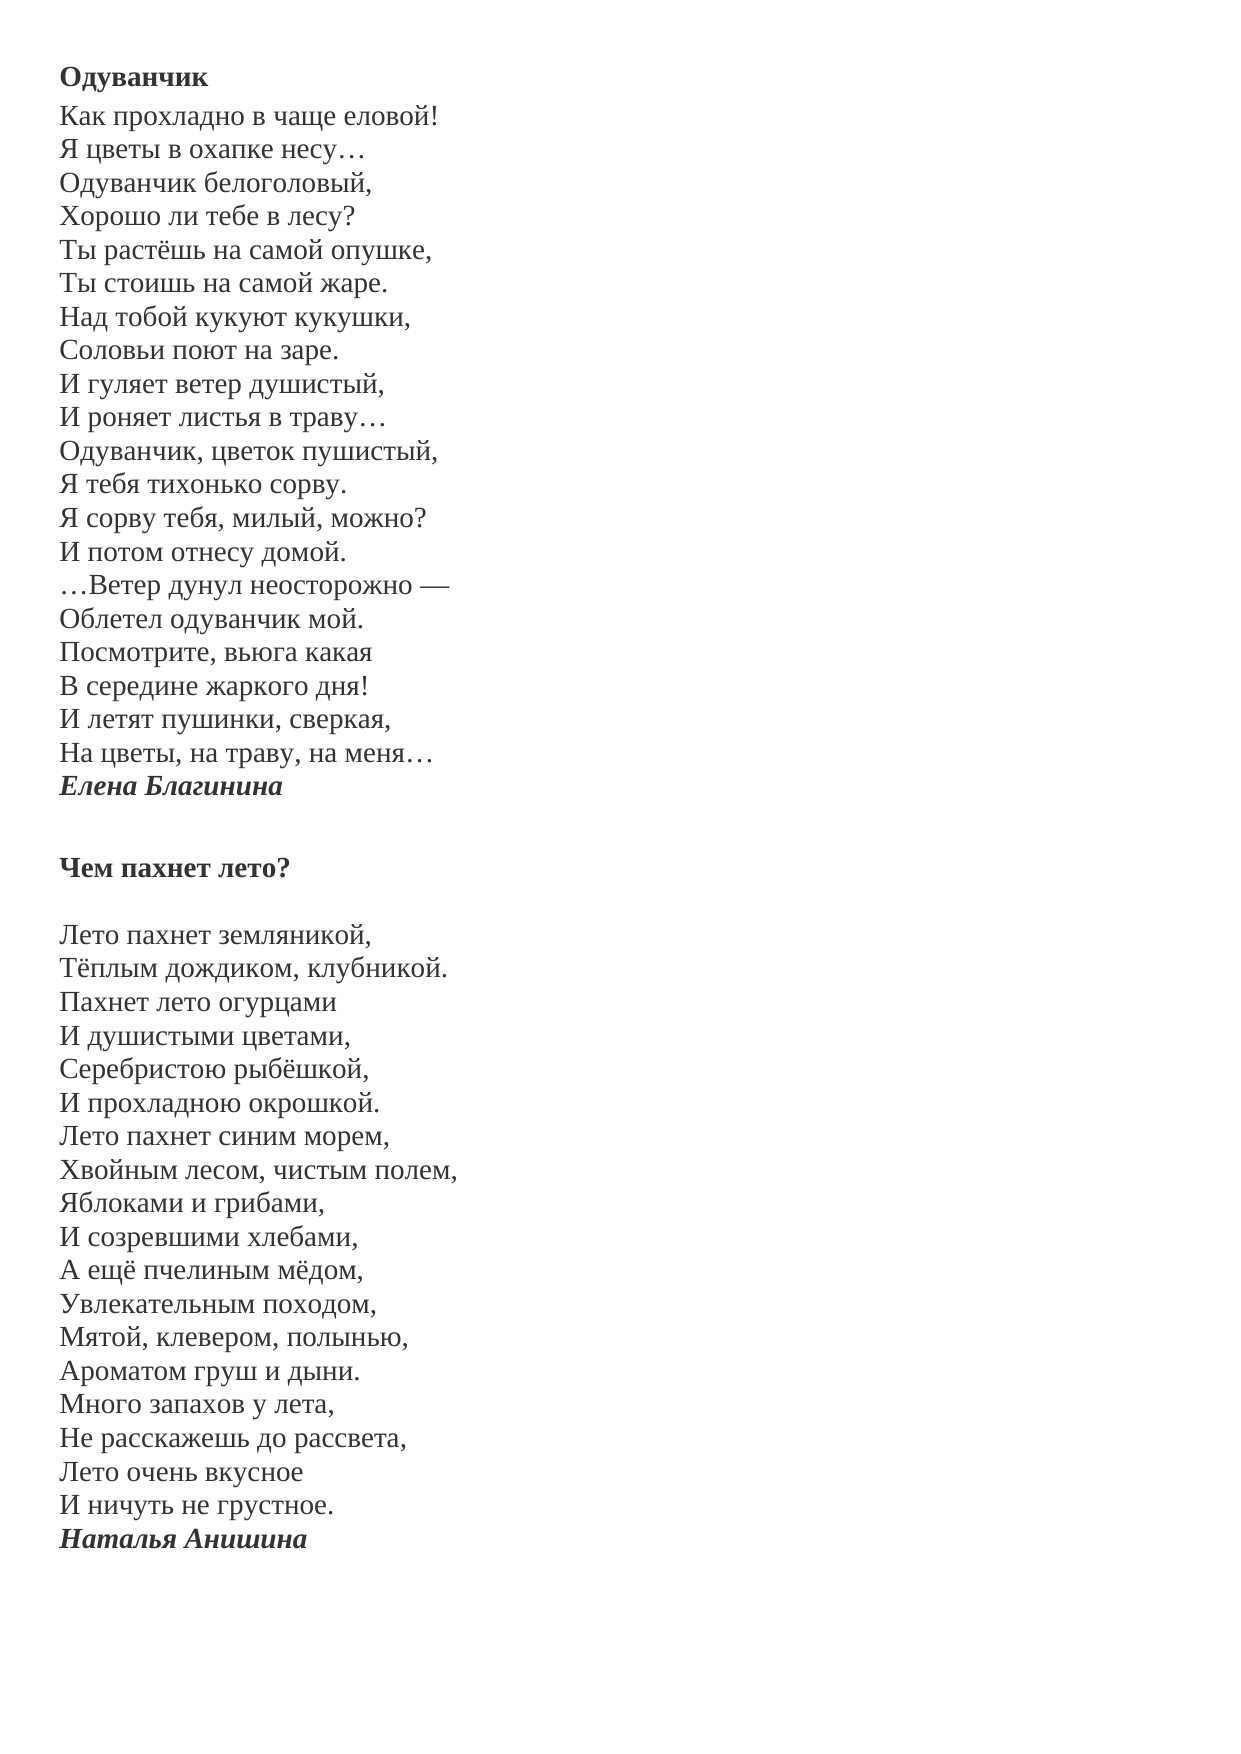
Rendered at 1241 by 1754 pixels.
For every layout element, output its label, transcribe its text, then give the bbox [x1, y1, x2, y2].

text Лето пахнет земляникой, Тёплым дождиком, клубникой. Пахнет лето огурцами И душистыми цветами, Серебристою рыбёшкой, И прохладною окрошкой. Лето пахнет синим морем, Хвойным лесом, чистым полем, Яблоками и грибами, И созревшими хлебами, А ещё пчелиным мёдом, Увлекательным походом, Мятой, клевером, полынью, Ароматом груш и дыни. Много запахов у лета, Не расскажешь до рассвета, Лето очень вкусное И ничуть не грустное. Наталья Анишина [59, 917, 1181, 1554]
subtitle Чем пахнет лето? [59, 851, 1181, 884]
text Как прохладно в чаще еловой! Я цветы в охапке несу… Одуванчик белоголовый, Хорошо ли тебе в лесу? Ты растёшь на самой опушке, Ты стоишь на самой жаре. Над тобой кукуют кукушки, Соловьи поют на заре. И гуляет ветер душистый, И роняет листья в траву… Одуванчик, цветок пушистый, Я тебя тихонько сорву. Я сорву тебя, милый, можно? И потом отнесу домой. …Ветер дунул неосторожно — Облетел одуванчик мой. Посмотрите, вьюга какая В середине жаркого дня! И летят пушинки, сверкая, На цветы, на траву, на меня… Елена Благинина [59, 98, 1181, 802]
subtitle Одуванчик [59, 59, 1181, 93]
